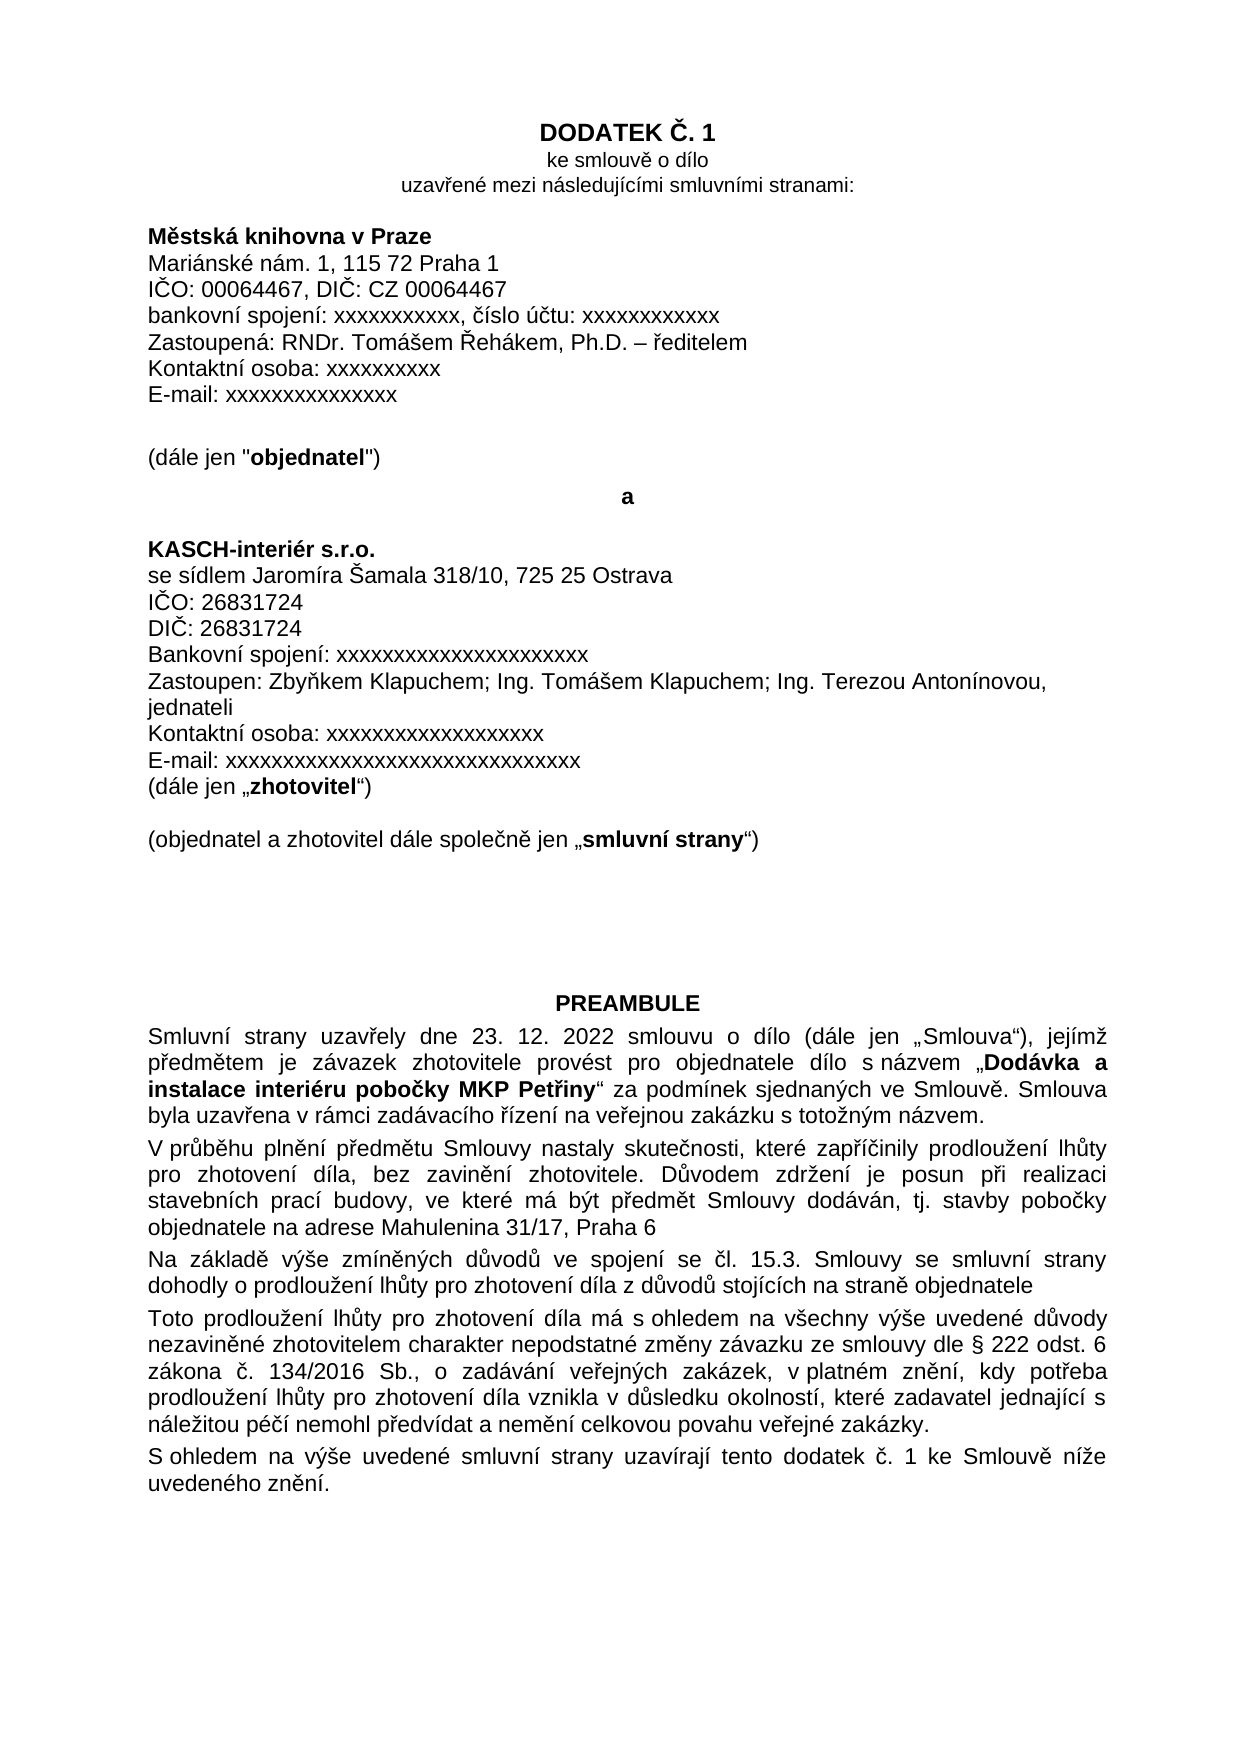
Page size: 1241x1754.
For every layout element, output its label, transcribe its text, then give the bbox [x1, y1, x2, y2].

list KASCH-interiér s.r.o. [148, 536, 1107, 562]
list Kontaktní osoba: xxxxxxxxxxxxxxxxxxx [148, 720, 1107, 747]
list bankovní spojení: xxxxxxxxxxx, číslo účtu: xxxxxxxxxxxx [148, 302, 1107, 329]
subtitle V průběhu plnění předmětu Smlouvy nastaly skutečnosti, které zapříčinily prodloužení lhůty pro zhotovení díla, bez zavinění zhotovitele. Důvodem zdržení je posun při realizaci stavebních prací budovy, ve které má být předmět Smlouvy dodáván, tj. stavby pobočky objednatele na adrese Mahulenina 31/17, Praha 6 [148, 1134, 1107, 1240]
list IČO: 00064467, DIČ: CZ 00064467 [148, 276, 1107, 302]
text ke smlouvě o dílo [148, 147, 1107, 172]
list (objednatel a zhotovitel dále společně jen „smluvní strany“) [148, 826, 1107, 852]
text Mariánské nám. 1, 115 72 Praha 1 [148, 250, 1107, 276]
list DIČ: 26831724 [148, 615, 1107, 641]
list Kontaktní osoba: xxxxxxxxxx [148, 355, 1107, 381]
list E-mail: xxxxxxxxxxxxxxxxxxxxxxxxxxxxxxx [148, 747, 1107, 773]
list (dále jen „zhotovitel“) [148, 773, 1107, 799]
list a [148, 483, 1107, 509]
subtitle S ohledem na výše uvedené smluvní strany uzavírají tento dodatek č. 1 ke Smlouvě níže uvedeného znění. [148, 1443, 1107, 1496]
list IČO: 26831724 [148, 589, 1107, 615]
subtitle Toto prodloužení lhůty pro zhotovení díla má s ohledem na všechny výše uvedené důvody nezaviněné zhotovitelem charakter nepodstatné změny závazku ze smlouvy dle § 222 odst. 6 zákona č. 134/2016 Sb., o zadávání veřejných zakázek, v platném znění, kdy potřeba prodloužení lhůty pro zhotovení díla vznikla v důsledku okolností, které zadavatel jednající s náležitou péčí nemohl předvídat a nemění celkovou povahu veřejné zakázky. [148, 1305, 1107, 1437]
list Bankovní spojení: xxxxxxxxxxxxxxxxxxxxxx [148, 641, 1107, 668]
text uzavřené mezi následujícími smluvními stranami: [148, 172, 1107, 197]
list E-mail: xxxxxxxxxxxxxxx [148, 381, 1107, 408]
list Zastoupen: Zbyňkem Klapuchem; Ing. Tomášem Klapuchem; Ing. Terezou Antonínovou, jednateli [148, 668, 1107, 720]
subtitle Na základě výše zmíněných důvodů ve spojení se čl. 15.3. Smlouvy se smluvní strany dohodly o prodloužení lhůty pro zhotovení díla z důvodů stojících na straně objednatele [148, 1246, 1107, 1299]
subtitle PREAMBULE [148, 990, 1107, 1017]
text Městská knihovna v Praze [148, 223, 1107, 250]
list (dále jen "objednatel") [148, 444, 1107, 471]
list Zastoupená: RNDr. Tomášem Řehákem, Ph.D. – ředitelem [148, 329, 1107, 355]
text DODATEK Č. 1 [148, 118, 1107, 147]
list se sídlem Jaromíra Šamala 318/10, 725 25 Ostrava [148, 562, 1107, 589]
subtitle Smluvní strany uzavřely dne 23. 12. 2022 smlouvu o dílo (dále jen „Smlouva“), jejímž předmětem je závazek zhotovitele provést pro objednatele dílo s názvem „Dodávka a instalace interiéru pobočky MKP Petřiny“ za podmínek sjednaných ve Smlouvě. Smlouva byla uzavřena v rámci zadávacího řízení na veřejnou zakázku s totožným názvem. [148, 1023, 1107, 1128]
